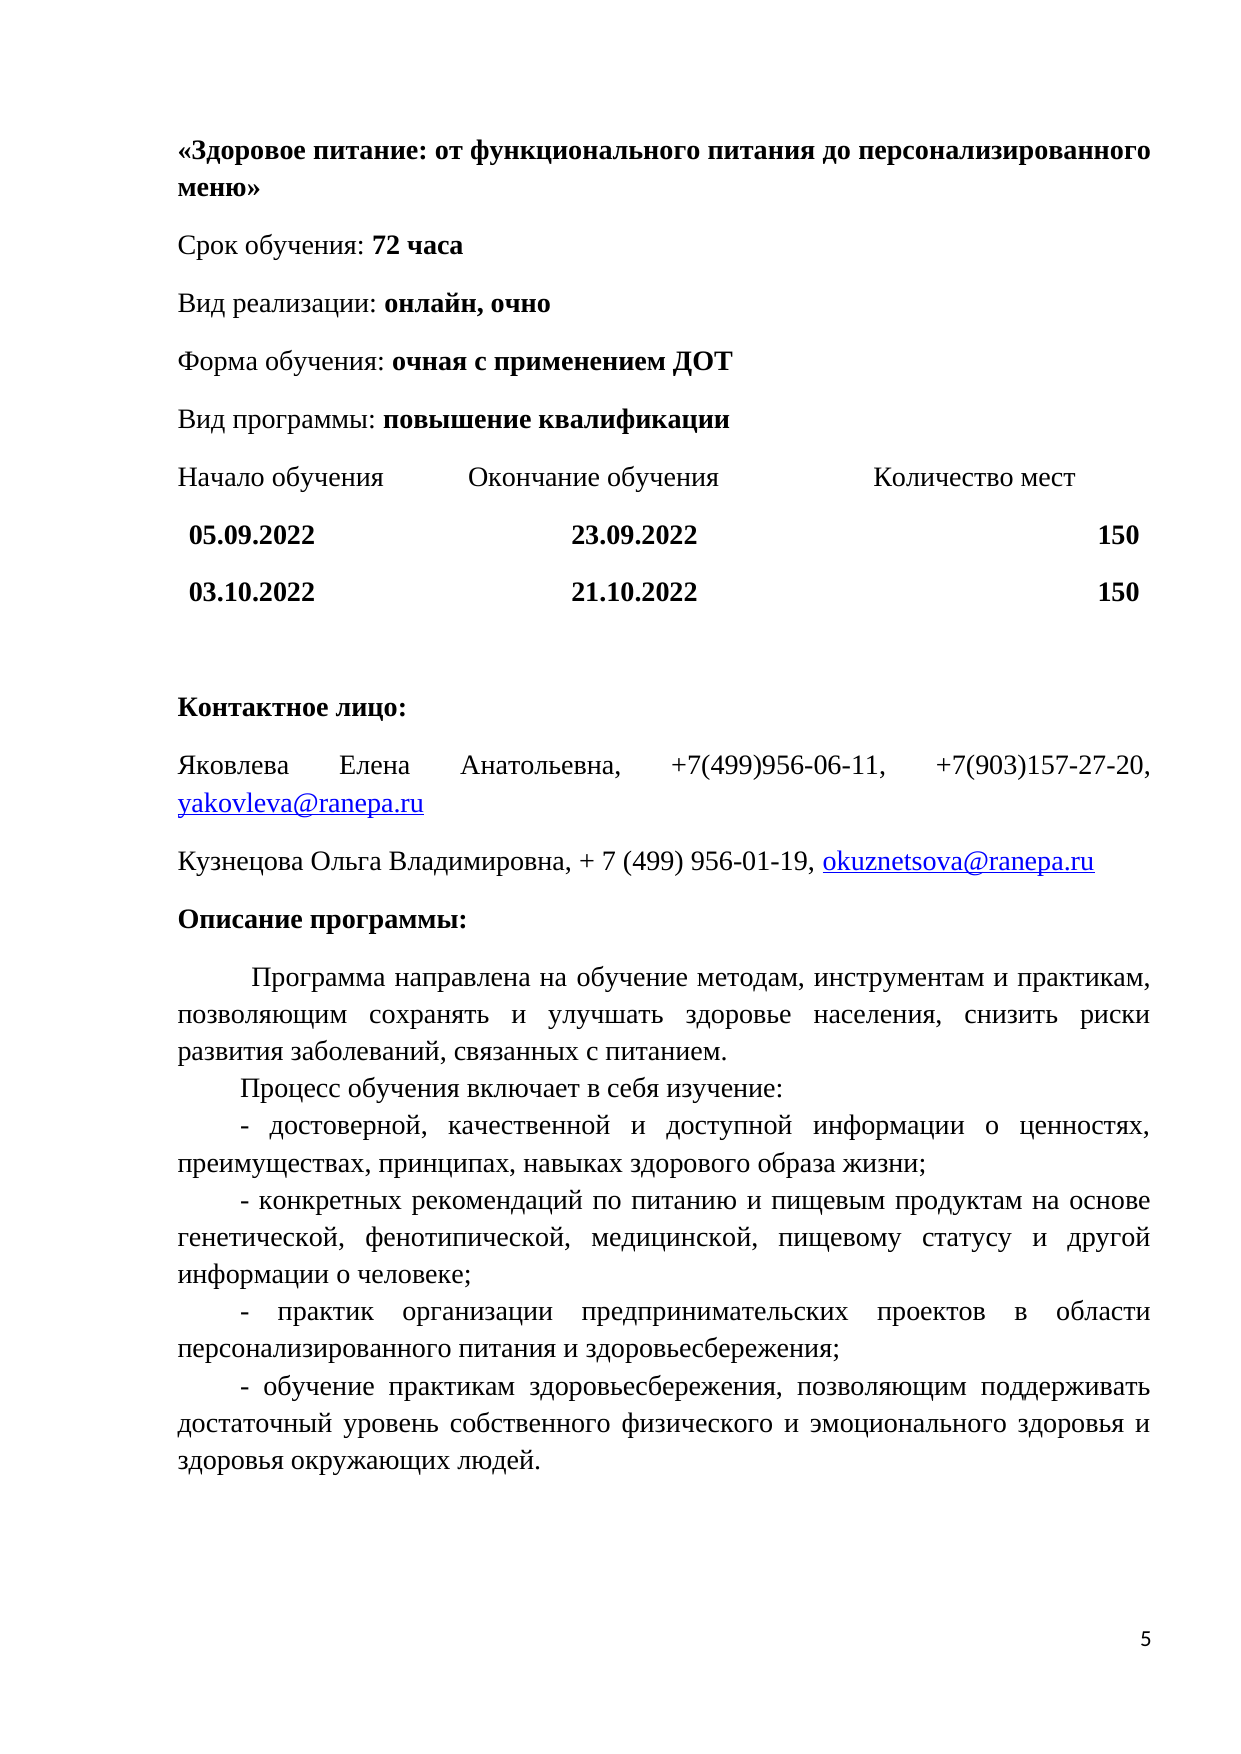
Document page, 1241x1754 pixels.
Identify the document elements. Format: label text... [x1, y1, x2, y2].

table_cell 21.10.2022 [443, 575, 826, 632]
text Форма обучения: очная с применением ДОТ [177, 344, 1152, 377]
text Контактное лицо: [177, 690, 1152, 723]
text Вид программы: повышение квалификации [177, 402, 1152, 434]
table_header 150 [826, 518, 1151, 575]
text «Здоровое питание: от функционального питания до персонализированного меню» [177, 133, 1152, 202]
table_cell 03.10.2022 [177, 575, 442, 632]
text - обучение практикам здоровьесбережения, позволяющим поддерживать достаточный уровень собственного физического и эмоционального здоровья и здоровья окружающих людей. [177, 1369, 1152, 1476]
text Яковлева Елена Анатольевна, +7(499)956-06-11, +7(903)157-27-20, yakovleva@ranepa.ru [177, 748, 1152, 818]
table_cell 150 [826, 575, 1151, 632]
text Программа направлена на обучение методам, инструментам и практикам, позволяющим сохранять и улучшать здоровье населения, снизить риски развития заболеваний, связанных с питанием. [177, 960, 1152, 1066]
text Начало обучения Окончание обучения Количество мест [177, 460, 1152, 493]
text Срок обучения: 72 часа [177, 228, 1152, 261]
text Описание программы: [177, 902, 1152, 934]
text Процесс обучения включает в себя изучение: [177, 1071, 1152, 1104]
text - конкретных рекомендаций по питанию и пищевым продуктам на основе генетической, фенотипической, медицинской, пищевому статусу и другой информации о человеке; [177, 1183, 1152, 1289]
text - достоверной, качественной и доступной информации о ценностях, преимуществах, принципах, навыках здорового образа жизни; [177, 1108, 1152, 1178]
text - практик организации предпринимательских проектов в области персонализированного питания и здоровьесбережения; [177, 1294, 1152, 1364]
text Вид реализации: онлайн, очно [177, 286, 1152, 318]
text Кузнецова Ольга Владимировна, + 7 (499) 956-01-19, okuznetsova@ranepa.ru [177, 844, 1152, 876]
table_header 23.09.2022 [443, 518, 826, 575]
table_header 05.09.2022 [177, 518, 442, 575]
